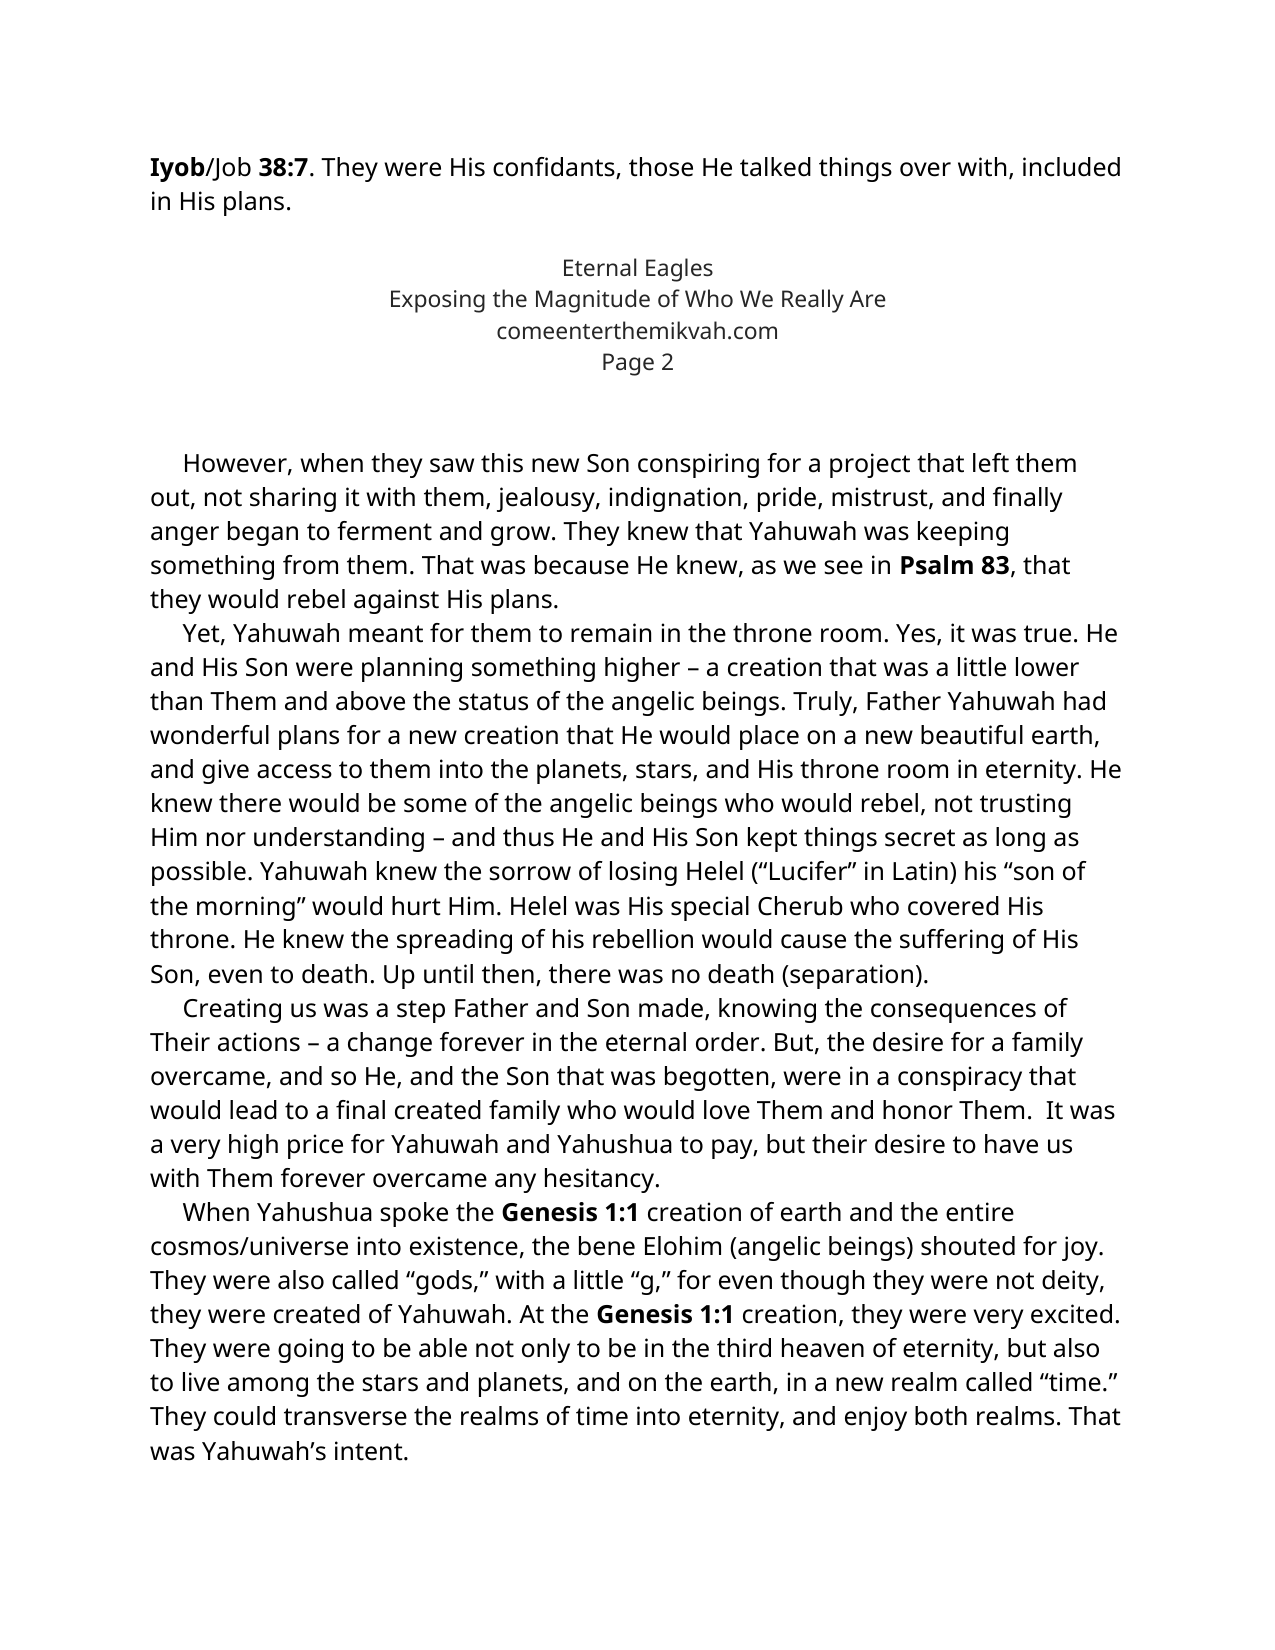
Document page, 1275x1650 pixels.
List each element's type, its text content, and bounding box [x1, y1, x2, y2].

text Page 2 [150, 346, 1125, 377]
text However, when they saw this new Son conspiring for a project that left them out, not sharing it with them, jealousy, indignation, pride, mistrust, and finally anger began to ferment and grow. They knew that Yahuwah was keeping something from them. That was because He knew, as we see in Psalm 83, that they would rebel against His plans. [150, 445, 1125, 616]
text Creating us was a step Father and Son made, knowing the consequences of Their actions – a change forever in the eternal order. But, the desire for a family overcame, and so He, and the Son that was begotten, were in a conspiracy that would lead to a final created family who would love Them and honor Them. It was a very high price for Yahuwah and Yahushua to pay, but their desire to have us with Them forever overcame any hesitancy. [150, 990, 1125, 1195]
text When Yahushua spoke the Genesis 1:1 creation of earth and the entire cosmos/universe into existence, the bene Elohim (angelic beings) shouted for joy. They were also called “gods,” with a little “g,” for even though they were not deity, they were created of Yahuwah. At the Genesis 1:1 creation, they were very excited. They were going to be able not only to be in the third heaven of eternity, but also to live among the stars and planets, and on the earth, in a new realm called “time.” They could transverse the realms of time into eternity, and enjoy both realms. That was Yahuwah’s intent. [150, 1195, 1125, 1467]
text Yet, Yahuwah meant for them to remain in the throne room. Yes, it was true. He and His Son were planning something higher – a creation that was a little lower than Them and above the status of the angelic beings. Truly, Father Yahuwah had wonderful plans for a new creation that He would place on a new beautiful earth, and give access to them into the planets, stars, and His throne room in eternity. He knew there would be some of the angelic beings who would rebel, not trusting Him nor understanding – and thus He and His Son kept things secret as long as possible. Yahuwah knew the sorrow of losing Helel (“Lucifer” in Latin) his “son of the morning” would hurt Him. Helel was His special Cherub who covered His throne. He knew the spreading of his rebellion would cause the suffering of His Son, even to death. Up until then, there was no death (separation). [150, 616, 1125, 990]
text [150, 150, 1125, 218]
text Exposing the Magnitude of Who We Really Are [150, 283, 1125, 315]
text comeenterthemikvah.com [150, 315, 1125, 346]
text Eternal Eagles [150, 252, 1125, 283]
